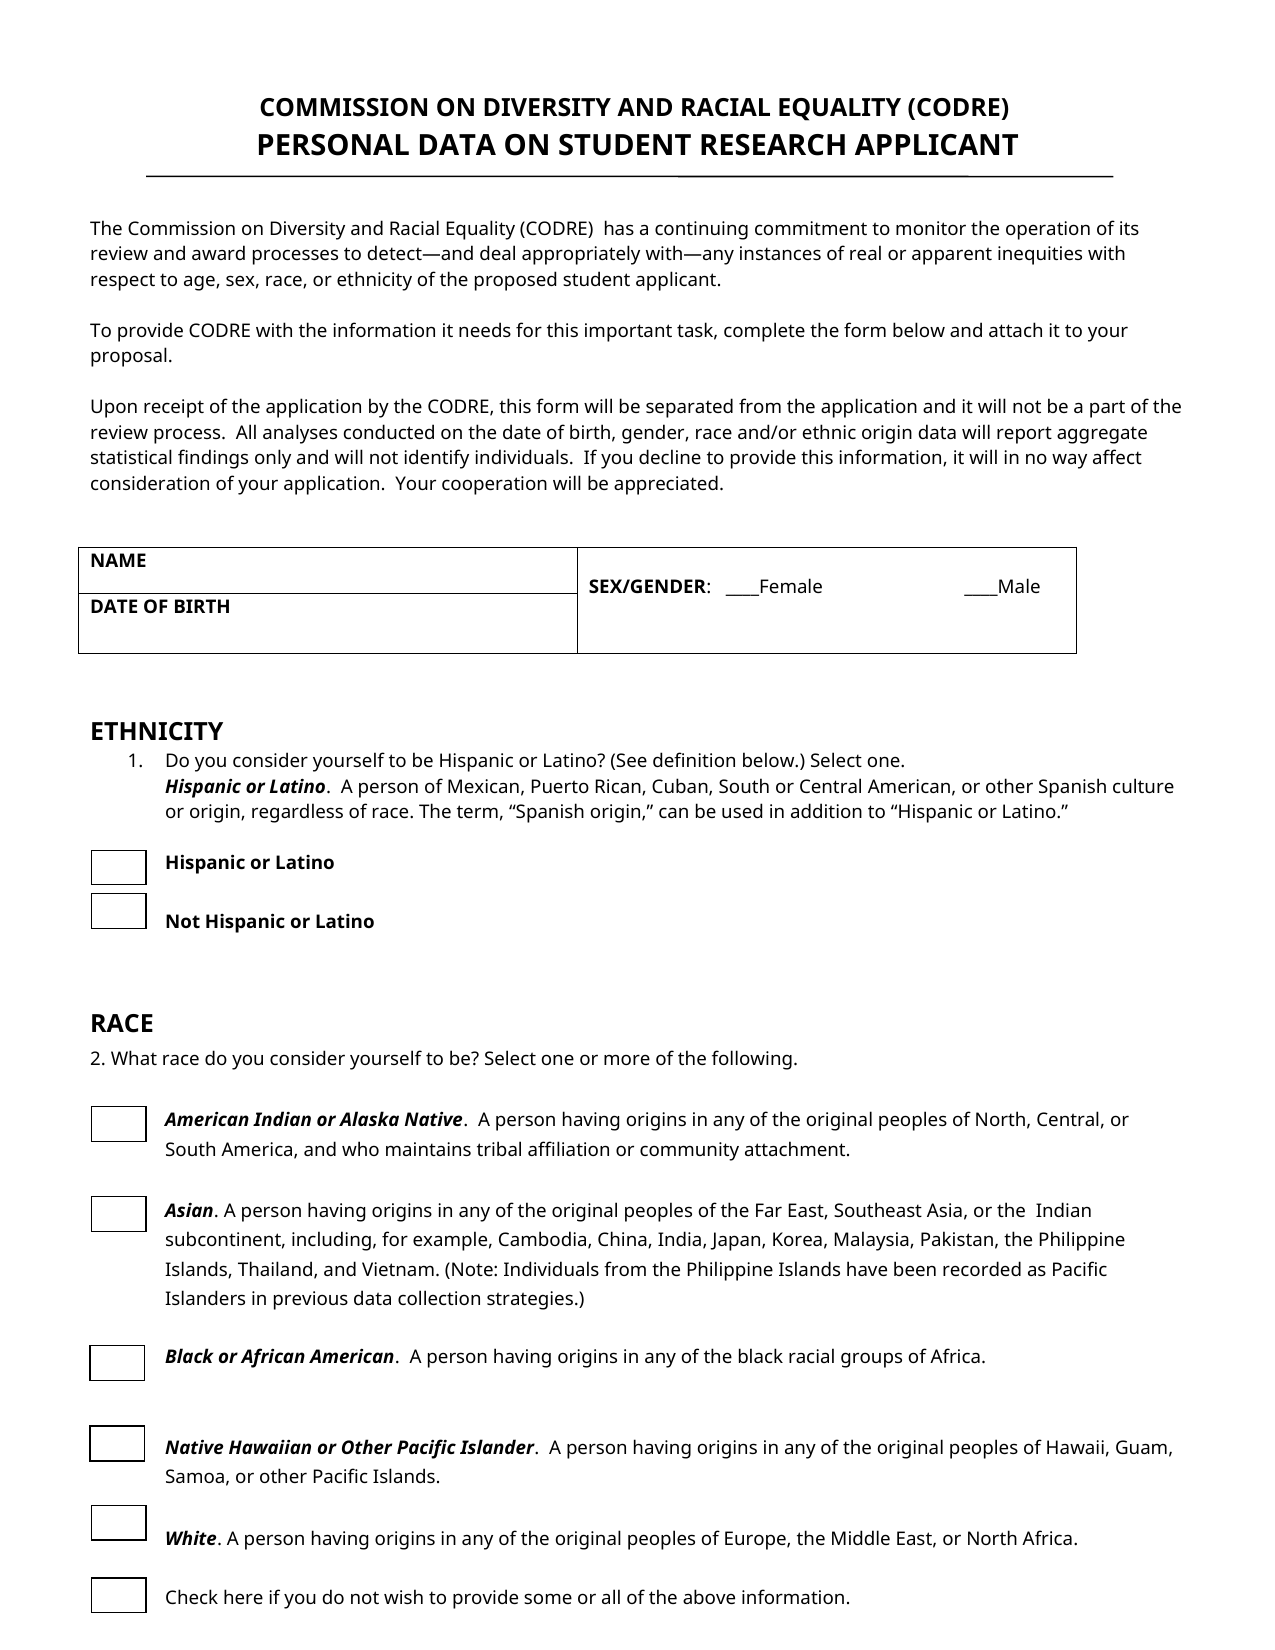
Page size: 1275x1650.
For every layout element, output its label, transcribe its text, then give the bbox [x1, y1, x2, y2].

table_cell DATE OF BIRTH [79, 594, 577, 653]
table_header NAME [79, 548, 577, 592]
table_header SEX/GENDER: ____Female ____Male [578, 548, 1076, 653]
list White. A person having origins in any of the original peoples of Europe, the Middle East, or North Africa. [165, 1526, 1185, 1551]
text COMMISSION ON DIVERSITY AND RACIAL EQUALITY (CODRE) PERSONAL DATA ON STUDENT RESEARCH APPLICANT [90, 90, 1185, 164]
list Black or African American. A person having origins in any of the black racial groups of Africa. [165, 1344, 1185, 1369]
list American Indian or Alaska Native. A person having origins in any of the original peoples of North, Central, or South America, and who maintains tribal affiliation or community attachment. [165, 1107, 1185, 1161]
list Native Hawaiian or Other Pacific Islander. A person having origins in any of the original peoples of Hawaii, Guam, Samoa, or other Pacific Islands. [165, 1434, 1185, 1521]
text ETHNICITY [90, 713, 1185, 748]
list Hispanic or Latino Not Hispanic or Latino [165, 850, 1185, 934]
list RACE [90, 1006, 1185, 1040]
list Check here if you do not wish to provide some or all of the above information. [165, 1555, 1185, 1609]
list 2. What race do you consider yourself to be? Select one or more of the following. [90, 1045, 1185, 1071]
list Asian. A person having origins in any of the original peoples of the Far East, Southeast Asia, or the Indian subcontinent, including, for example, Cambodia, China, India, Japan, Korea, Malaysia, Pakistan, the Philippine Islands, Thailand, and Vietnam. (Note: Individuals from the Philippine Islands have been recorded as Pacific Islanders in previous data collection strategies.) [165, 1197, 1185, 1311]
text The Commission on Diversity and Racial Equality (CODRE) has a continuing commitment to monitor the operation of its review and award processes to detect—and deal appropriately with—any instances of real or apparent inequities with respect to age, sex, race, or ethnicity of the proposed student applicant. To provide CODRE with the information it needs for this important task, complete the form below and attach it to your proposal. Upon receipt of the application by the CODRE, this form will be separated from the application and it will not be a part of the review process. All analyses conducted on the date of birth, gender, race and/or ethnic origin data will report aggregate statistical findings only and will not identify individuals. If you decline to provide this information, it will in no way affect consideration of your application. Your cooperation will be appreciated. [90, 215, 1185, 496]
list Do you consider yourself to be Hispanic or Latino? (See definition below.) Select one. Hispanic or Latino. A person of Mexican, Puerto Rican, Cuban, South or Central American, or other Spanish culture or origin, regardless of race. The term, “Spanish origin,” can be used in addition to “Hispanic or Latino.” [127, 748, 1185, 824]
